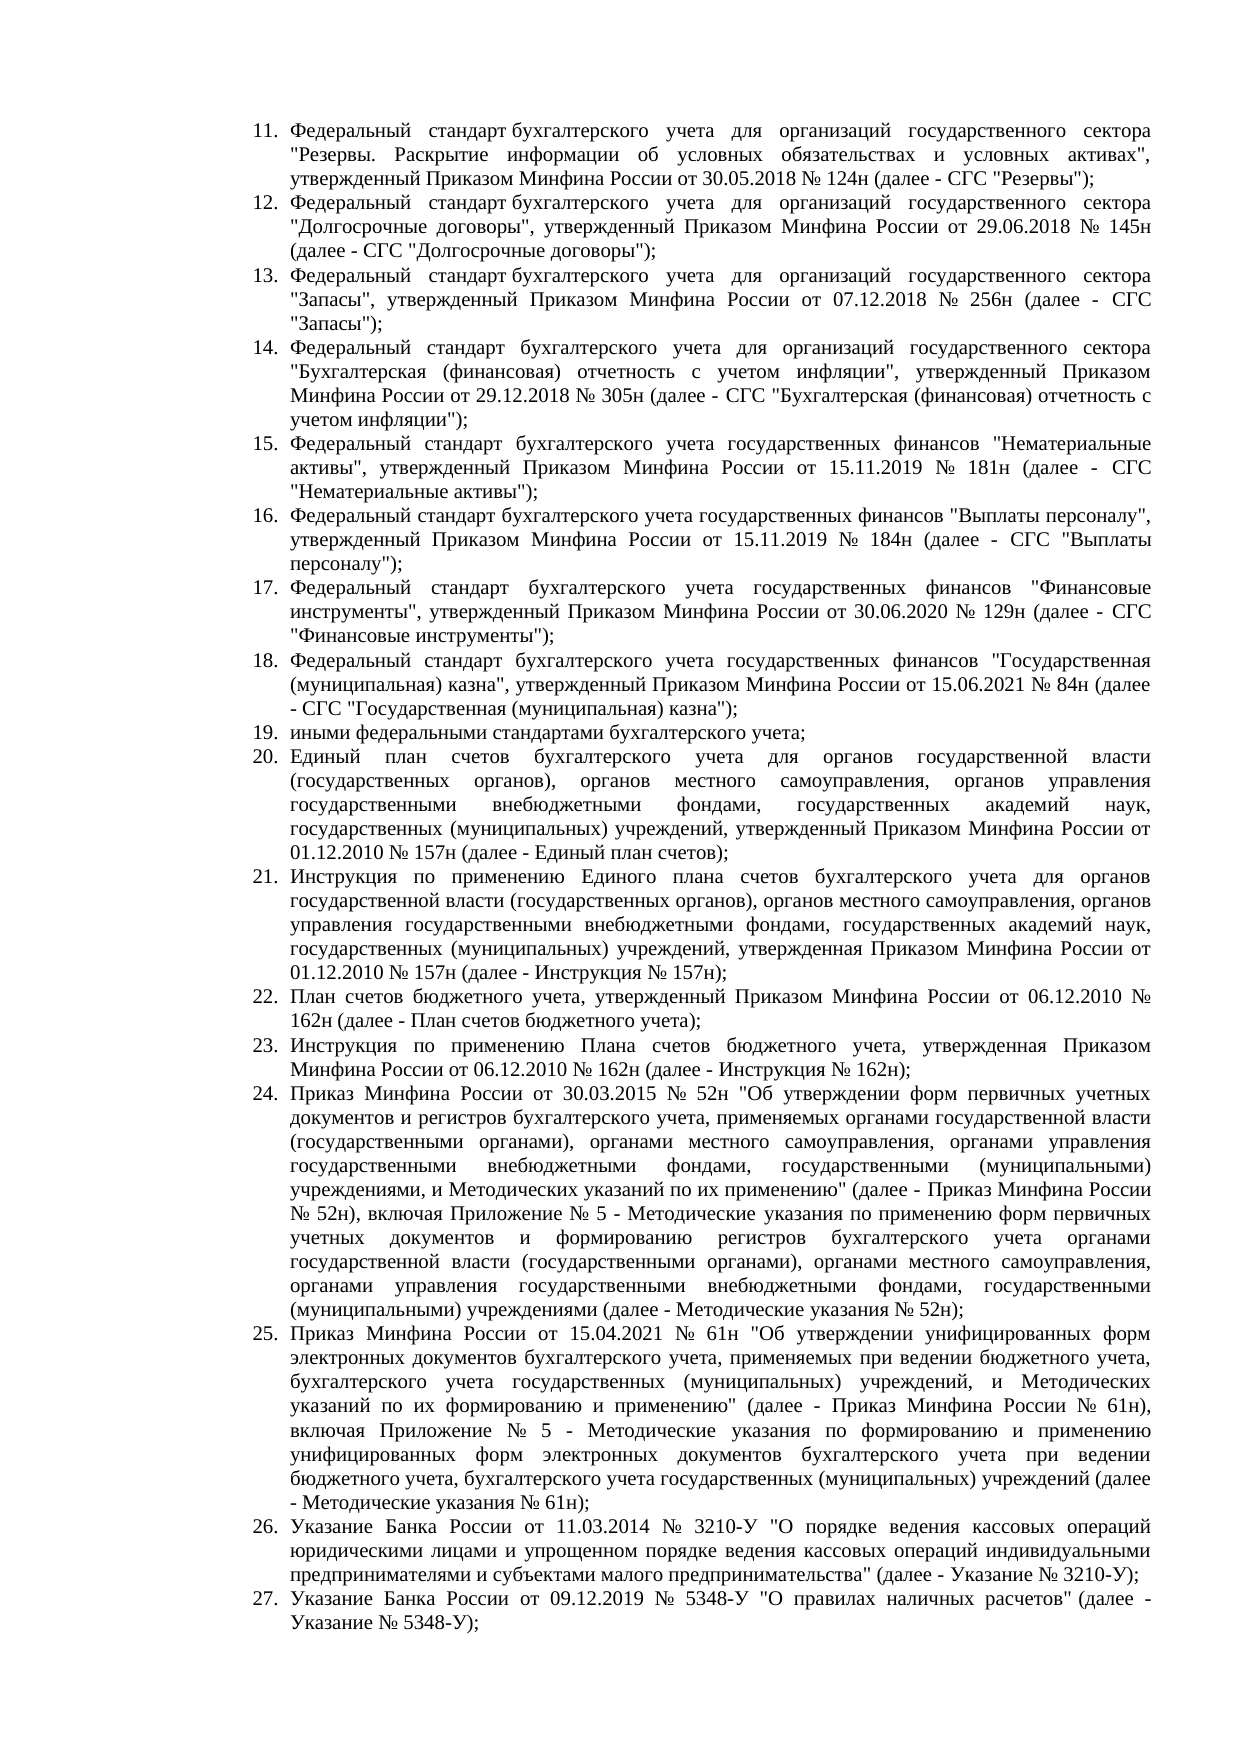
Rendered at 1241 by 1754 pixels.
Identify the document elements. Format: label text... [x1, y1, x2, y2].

list Единый план счетов бухгалтерского учета для органов государственной власти (государственных органов), органов местного самоуправления, органов управления государственными внебюджетными фондами, государственных академий наук, государственных (муниципальных) учреждений, утвержденный Приказом Минфина России от 01.12.2010 № 157н (далее - Единый план счетов); [252, 744, 1152, 864]
list Приказ Минфина России от 30.03.2015 № 52н "Об утверждении форм первичных учетных документов и регистров бухгалтерского учета, применяемых органами государственной власти (государственными органами), органами местного самоуправления, органами управления государственными внебюджетными фондами, государственными (муниципальными) учреждениями, и Методических указаний по их применению" (далее - Приказ Минфина России № 52н), включая Приложение № 5 - Методические указания по применению форм первичных учетных документов и формированию регистров бухгалтерского учета органами государственной власти (государственными органами), органами местного самоуправления, органами управления государственными внебюджетными фондами, государственными (муниципальными) учреждениями (далее - Методические указания № 52н); [252, 1081, 1152, 1321]
list Федеральный стандарт бухгалтерского учета для организаций государственного сектора "Резервы. Раскрытие информации об условных обязательствах и условных активах", утвержденный Приказом Минфина России от 30.05.2018 № 124н (далее - СГС "Резервы"); [252, 118, 1152, 190]
list Федеральный стандарт бухгалтерского учета государственных финансов "Выплаты персоналу", утвержденный Приказом Минфина России от 15.11.2019 № 184н (далее - СГС "Выплаты персоналу"); [252, 503, 1152, 575]
list Федеральный стандарт бухгалтерского учета государственных финансов "Государственная (муниципальная) казна", утвержденный Приказом Минфина России от 15.06.2021 № 84н (далее - СГС "Государственная (муниципальная) казна"); [252, 647, 1152, 720]
list Федеральный стандарт бухгалтерского учета для организаций государственного сектора "Запасы", утвержденный Приказом Минфина России от 07.12.2018 № 256н (далее - СГС "Запасы"); [252, 262, 1152, 335]
list План счетов бюджетного учета, утвержденный Приказом Минфина России от 06.12.2010 № 162н (далее - План счетов бюджетного учета); [252, 984, 1152, 1032]
list Указание Банка России от 09.12.2019 № 5348-У "О правилах наличных расчетов" (далее - Указание № 5348-У); [252, 1586, 1152, 1634]
list иными федеральными стандартами бухгалтерского учета; [252, 720, 1152, 744]
list Указание Банка России от 11.03.2014 № 3210-У "О порядке ведения кассовых операций юридическими лицами и упрощенном порядке ведения кассовых операций индивидуальными предпринимателями и субъектами малого предпринимательства" (далее - Указание № 3210-У); [252, 1514, 1152, 1586]
list Приказ Минфина России от 15.04.2021 № 61н "Об утверждении унифицированных форм электронных документов бухгалтерского учета, применяемых при ведении бюджетного учета, бухгалтерского учета государственных (муниципальных) учреждений, и Методических указаний по их формированию и применению" (далее - Приказ Минфина России № 61н), включая Приложение № 5 - Методические указания по формированию и применению унифицированных форм электронных документов бухгалтерского учета при ведении бюджетного учета, бухгалтерского учета государственных (муниципальных) учреждений (далее - Методические указания № 61н); [252, 1321, 1152, 1514]
list Инструкция по применению Единого плана счетов бухгалтерского учета для органов государственной власти (государственных органов), органов местного самоуправления, органов управления государственными внебюджетными фондами, государственных академий наук, государственных (муниципальных) учреждений, утвержденная Приказом Минфина России от 01.12.2010 № 157н (далее - Инструкция № 157н); [252, 864, 1152, 984]
list Федеральный стандарт бухгалтерского учета для организаций государственного сектора "Бухгалтерская (финансовая) отчетность с учетом инфляции", утвержденный Приказом Минфина России от 29.12.2018 № 305н (далее - СГС "Бухгалтерская (финансовая) отчетность с учетом инфляции"); [252, 335, 1152, 431]
list Федеральный стандарт бухгалтерского учета государственных финансов "Финансовые инструменты", утвержденный Приказом Минфина России от 30.06.2020 № 129н (далее - СГС "Финансовые инструменты"); [252, 575, 1152, 647]
list Федеральный стандарт бухгалтерского учета для организаций государственного сектора "Долгосрочные договоры", утвержденный Приказом Минфина России от 29.06.2018 № 145н (далее - СГС "Долгосрочные договоры"); [252, 190, 1152, 262]
list Инструкция по применению Плана счетов бюджетного учета, утвержденная Приказом Минфина России от 06.12.2010 № 162н (далее - Инструкция № 162н); [252, 1032, 1152, 1081]
list Федеральный стандарт бухгалтерского учета государственных финансов "Нематериальные активы", утвержденный Приказом Минфина России от 15.11.2019 № 181н (далее - СГС "Нематериальные активы"); [252, 431, 1152, 503]
